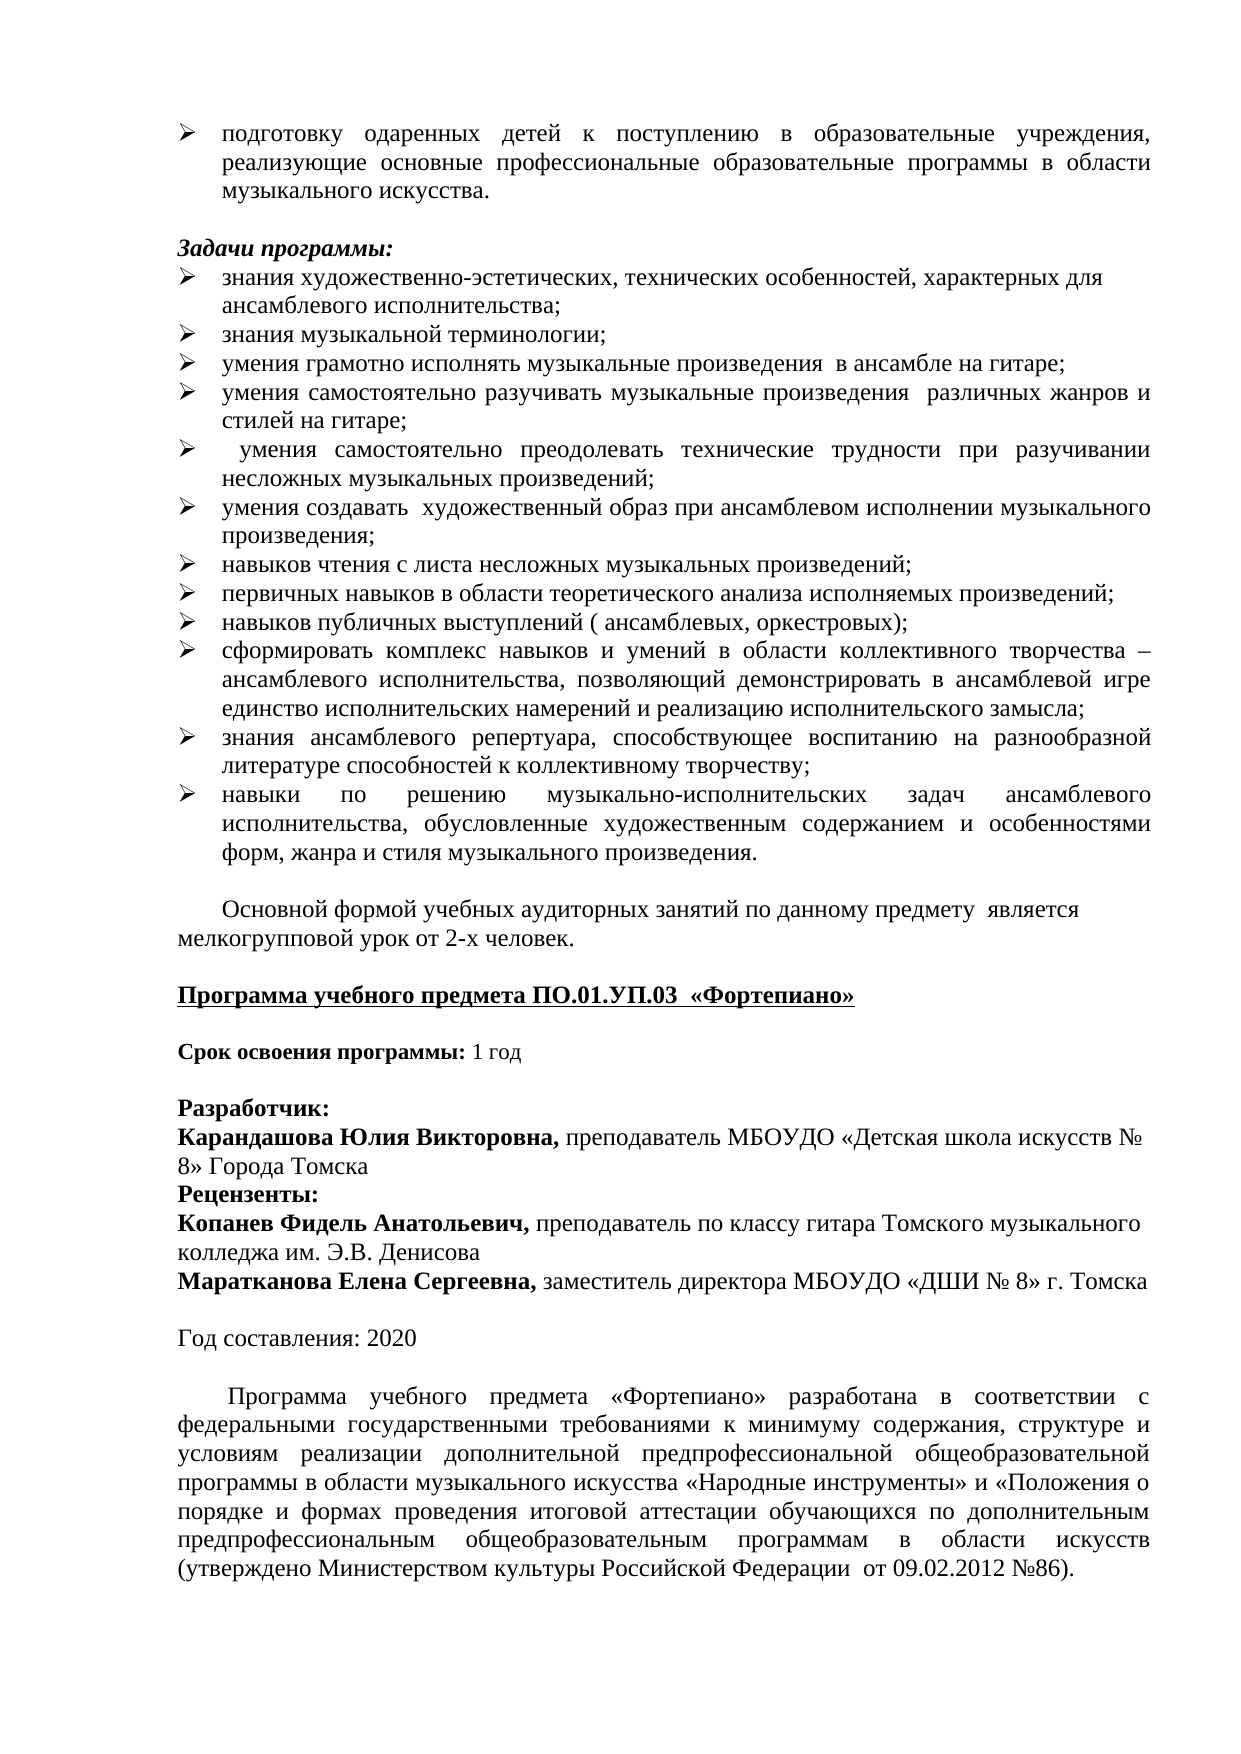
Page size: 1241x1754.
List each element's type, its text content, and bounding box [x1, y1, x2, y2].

text Задачи программы: [177, 233, 1152, 262]
list умения самостоятельно преодолевать технические трудности при разучивании несложных музыкальных произведений; [177, 434, 1152, 492]
text Программа учебного предмета ПО.01.УП.03 «Фортепиано» [177, 981, 1152, 1009]
list знания художественно-эстетических, технических особенностей, характерных для ансамблевого исполнительства; [177, 262, 1152, 319]
list подготовку одаренных детей к поступлению в образовательные учреждения, реализующие основные профессиональные образовательные программы в области музыкального искусства. [177, 118, 1152, 204]
text Копанев Фидель Анатольевич, преподаватель по классу гитара Томского музыкального колледжа им. Э.В. Денисова [177, 1208, 1152, 1266]
text Разработчик: [177, 1093, 1152, 1122]
list умения самостоятельно разучивать музыкальные произведения различных жанров и стилей на гитаре; [177, 377, 1152, 434]
list навыков публичных выступлений ( ансамблевых, оркестровых); [177, 607, 1152, 636]
list навыки по решению музыкально-исполнительских задач ансамблевого исполнительства, обусловленные художественным содержанием и особенностями форм, жанра и стиля музыкального произведения. [177, 779, 1152, 866]
list знания ансамблевого репертуара, способствующее воспитанию на разнообразной литературе способностей к коллективному творчеству; [177, 722, 1152, 779]
text Карандашова Юлия Викторовна, преподаватель МБОУДО «Детская школа искусств № 8» Города Томска [177, 1122, 1152, 1179]
text Срок освоения программы: 1 год [177, 1038, 1181, 1064]
text Основной формой учебных аудиторных занятий по данному предмету является мелкогрупповой урок от 2-х человек. [177, 894, 1152, 952]
list умения создавать художественный образ при ансамблевом исполнении музыкального произведения; [177, 492, 1152, 549]
text Рецензенты: [177, 1179, 1152, 1208]
list знания музыкальной терминологии; [177, 319, 1152, 348]
list сформировать комплекс навыков и умений в области коллективного творчества – ансамблевого исполнительства, позволяющий демонстрировать в ансамблевой игре единство исполнительских намерений и реализацию исполнительского замысла; [177, 636, 1152, 722]
list умения грамотно исполнять музыкальные произведения в ансамбле на гитаре; [177, 348, 1152, 377]
text Год составления: 2020 [177, 1323, 1152, 1352]
text Программа учебного предмета «Фортепиано» разработана в соответствии с федеральными государственными требованиями к минимуму содержания, структуре и условиям реализации дополнительной предпрофессиональной общеобразовательной программы в области музыкального искусства «Народные инструменты» и «Положения о порядке и формах проведения итоговой аттестации обучающихся по дополнительным предпрофессиональным общеобразовательным программам в области искусств (утверждено Министерством культуры Российской Федерации от 09.02.2012 №86). [177, 1381, 1150, 1582]
list навыков чтения с листа несложных музыкальных произведений; [177, 549, 1152, 578]
list первичных навыков в области теоретического анализа исполняемых произведений; [177, 578, 1152, 607]
text Маратканова Елена Сергеевна, заместитель директора МБОУДО «ДШИ № 8» г. Томска [177, 1266, 1152, 1294]
